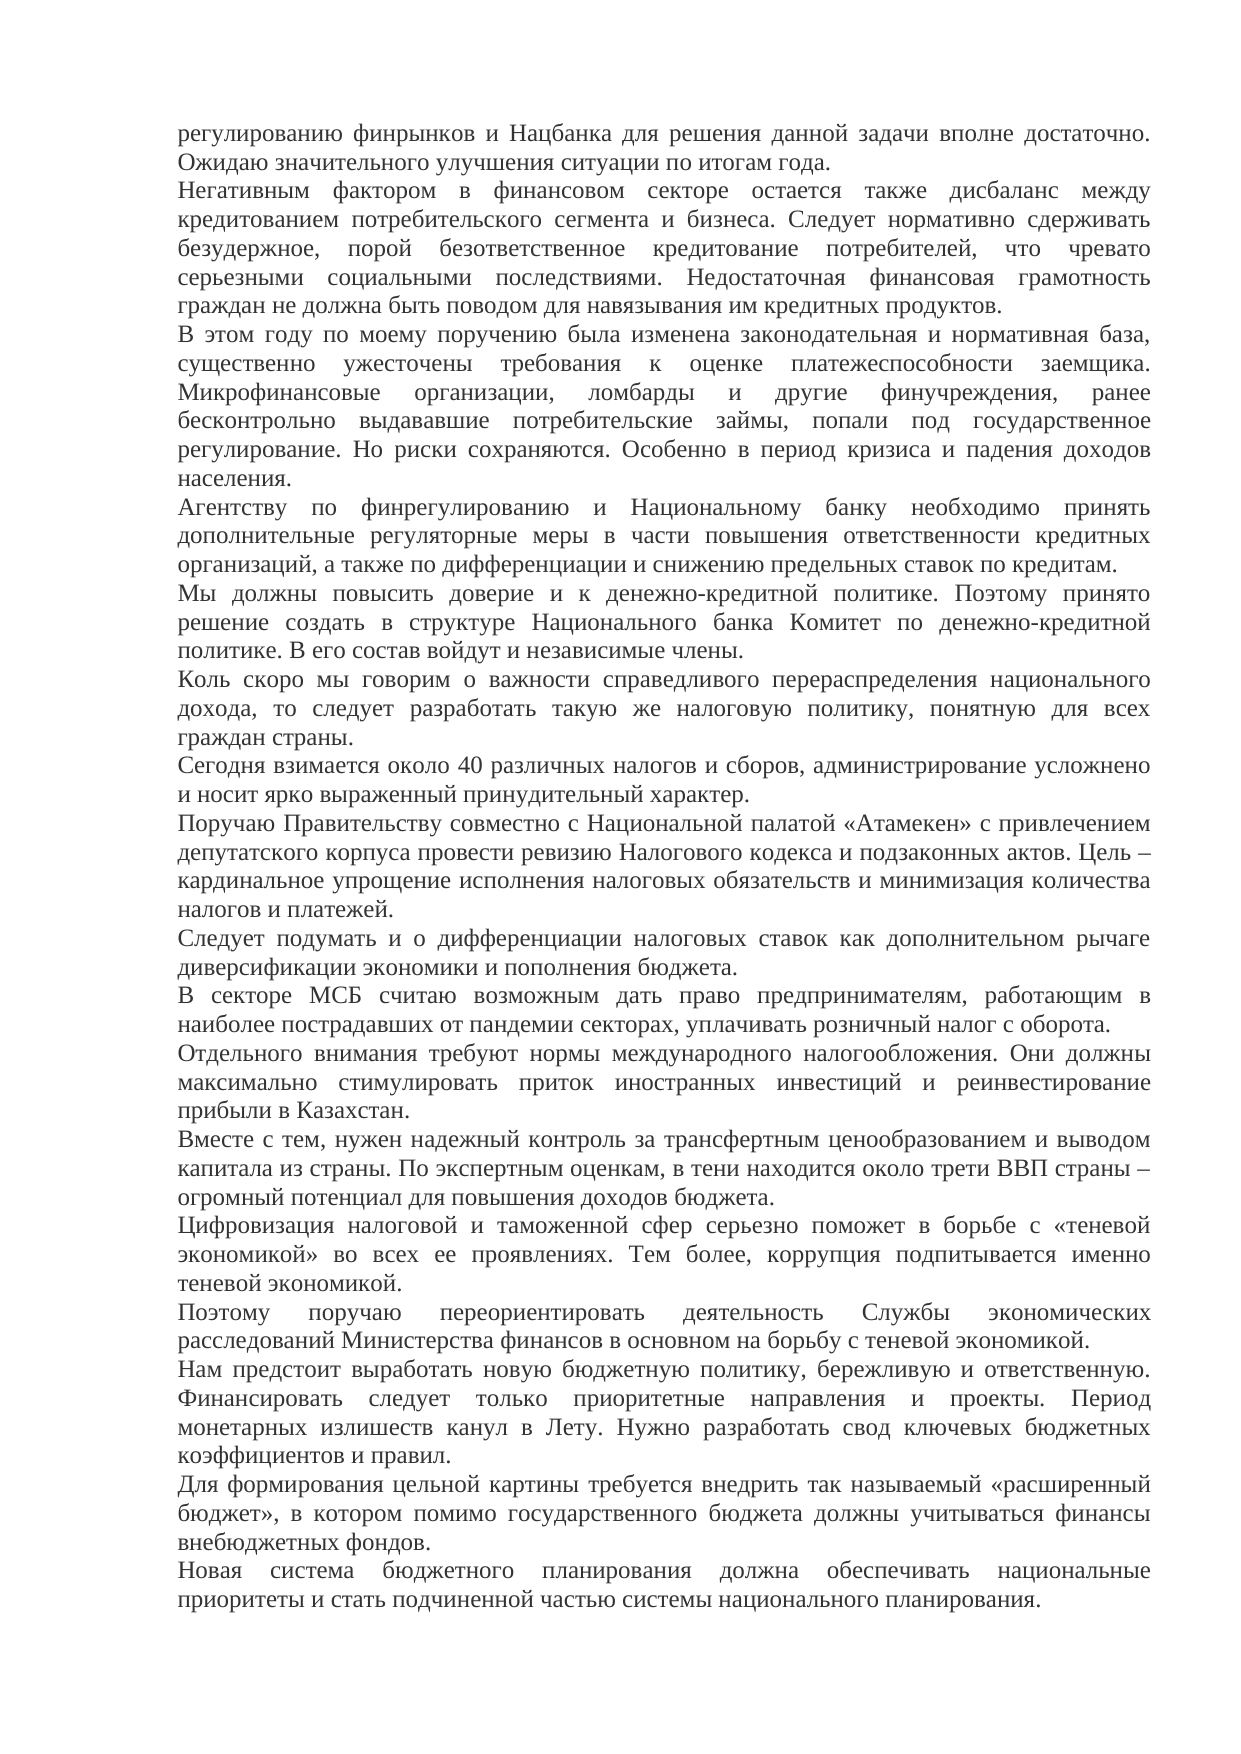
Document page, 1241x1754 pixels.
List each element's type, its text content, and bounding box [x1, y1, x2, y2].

text Нам предстоит выработать новую бюджетную политику, бережливую и ответственную. Финансировать следует только приоритетные направления и проекты. Период монетарных излишеств канул в Лету. Нужно разработать свод ключевых бюджетных коэффициентов и правил. [177, 1354, 1152, 1469]
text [177, 118, 1152, 176]
text Цифровизация налоговой и таможенной сфер серьезно поможет в борьбе с «теневой экономикой» во всех ее проявлениях. Тем более, коррупция подпитывается именно теневой экономикой. [177, 1211, 1152, 1297]
text Следует подумать и о дифференциации налоговых ставок как дополнительном рычаге диверсификации экономики и пополнения бюджета. [177, 923, 1152, 981]
text В секторе МСБ считаю возможным дать право предпринимателям, работающим в наиболее пострадавших от пандемии секторах, уплачивать розничный налог с оборота. [177, 981, 1152, 1038]
text Сегодня взимается около 40 различных налогов и сборов, администрирование усложнено и носит ярко выраженный принудительный характер. [177, 751, 1152, 808]
text Мы должны повысить доверие и к денежно-кредитной политике. Поэтому принято решение создать в структуре Национального банка Комитет по денежно-кредитной политике. В его состав войдут и независимые члены. [177, 578, 1152, 664]
text Вместе с тем, нужен надежный контроль за трансфертным ценообразованием и выводом капитала из страны. По экспертным оценкам, в тени находится около трети ВВП страны – огромный потенциал для повышения доходов бюджета. [177, 1124, 1152, 1211]
text Коль скоро мы говорим о важности справедливого перераспределения национального дохода, то следует разработать такую же налоговую политику, понятную для всех граждан страны. [177, 664, 1152, 751]
text Отдельного внимания требуют нормы международного налогообложения. Они должны максимально стимулировать приток иностранных инвестиций и реинвестирование прибыли в Казахстан. [177, 1038, 1152, 1124]
text Для формирования цельной картины требуется внедрить так называемый «расширенный бюджет», в котором помимо государственного бюджета должны учитываться финансы внебюджетных фондов. [177, 1469, 1152, 1556]
text Поэтому поручаю переориентировать деятельность Службы экономических расследований Министерства финансов в основном на борьбу с теневой экономикой. [177, 1297, 1152, 1354]
text Негативным фактором в финансовом секторе остается также дисбаланс между кредитованием потребительского сегмента и бизнеса. Следует нормативно сдерживать безудержное, порой безответственное кредитование потребителей, что чревато серьезными социальными последствиями. Недостаточная финансовая грамотность граждан не должна быть поводом для навязывания им кредитных продуктов. [177, 176, 1152, 319]
text Новая система бюджетного планирования должна обеспечивать национальные приоритеты и стать подчиненной частью системы национального планирования. [177, 1556, 1152, 1613]
text Поручаю Правительству совместно с Национальной палатой «Атамекен» с привлечением депутатского корпуса провести ревизию Налогового кодекса и подзаконных актов. Цель – кардинальное упрощение исполнения налоговых обязательств и минимизация количества налогов и платежей. [177, 808, 1152, 923]
text В этом году по моему поручению была изменена законодательная и нормативная база, существенно ужесточены требования к оценке платежеспособности заемщика. Микрофинансовые организации, ломбарды и другие финучреждения, ранее бесконтрольно выдававшие потребительские займы, попали под государственное регулирование. Но риски сохраняются. Особенно в период кризиса и падения доходов населения. [177, 319, 1152, 492]
text Агентству по финрегулированию и Национальному банку необходимо принять дополнительные регуляторные меры в части повышения ответственности кредитных организаций, а также по дифференциации и снижению предельных ставок по кредитам. [177, 492, 1152, 578]
